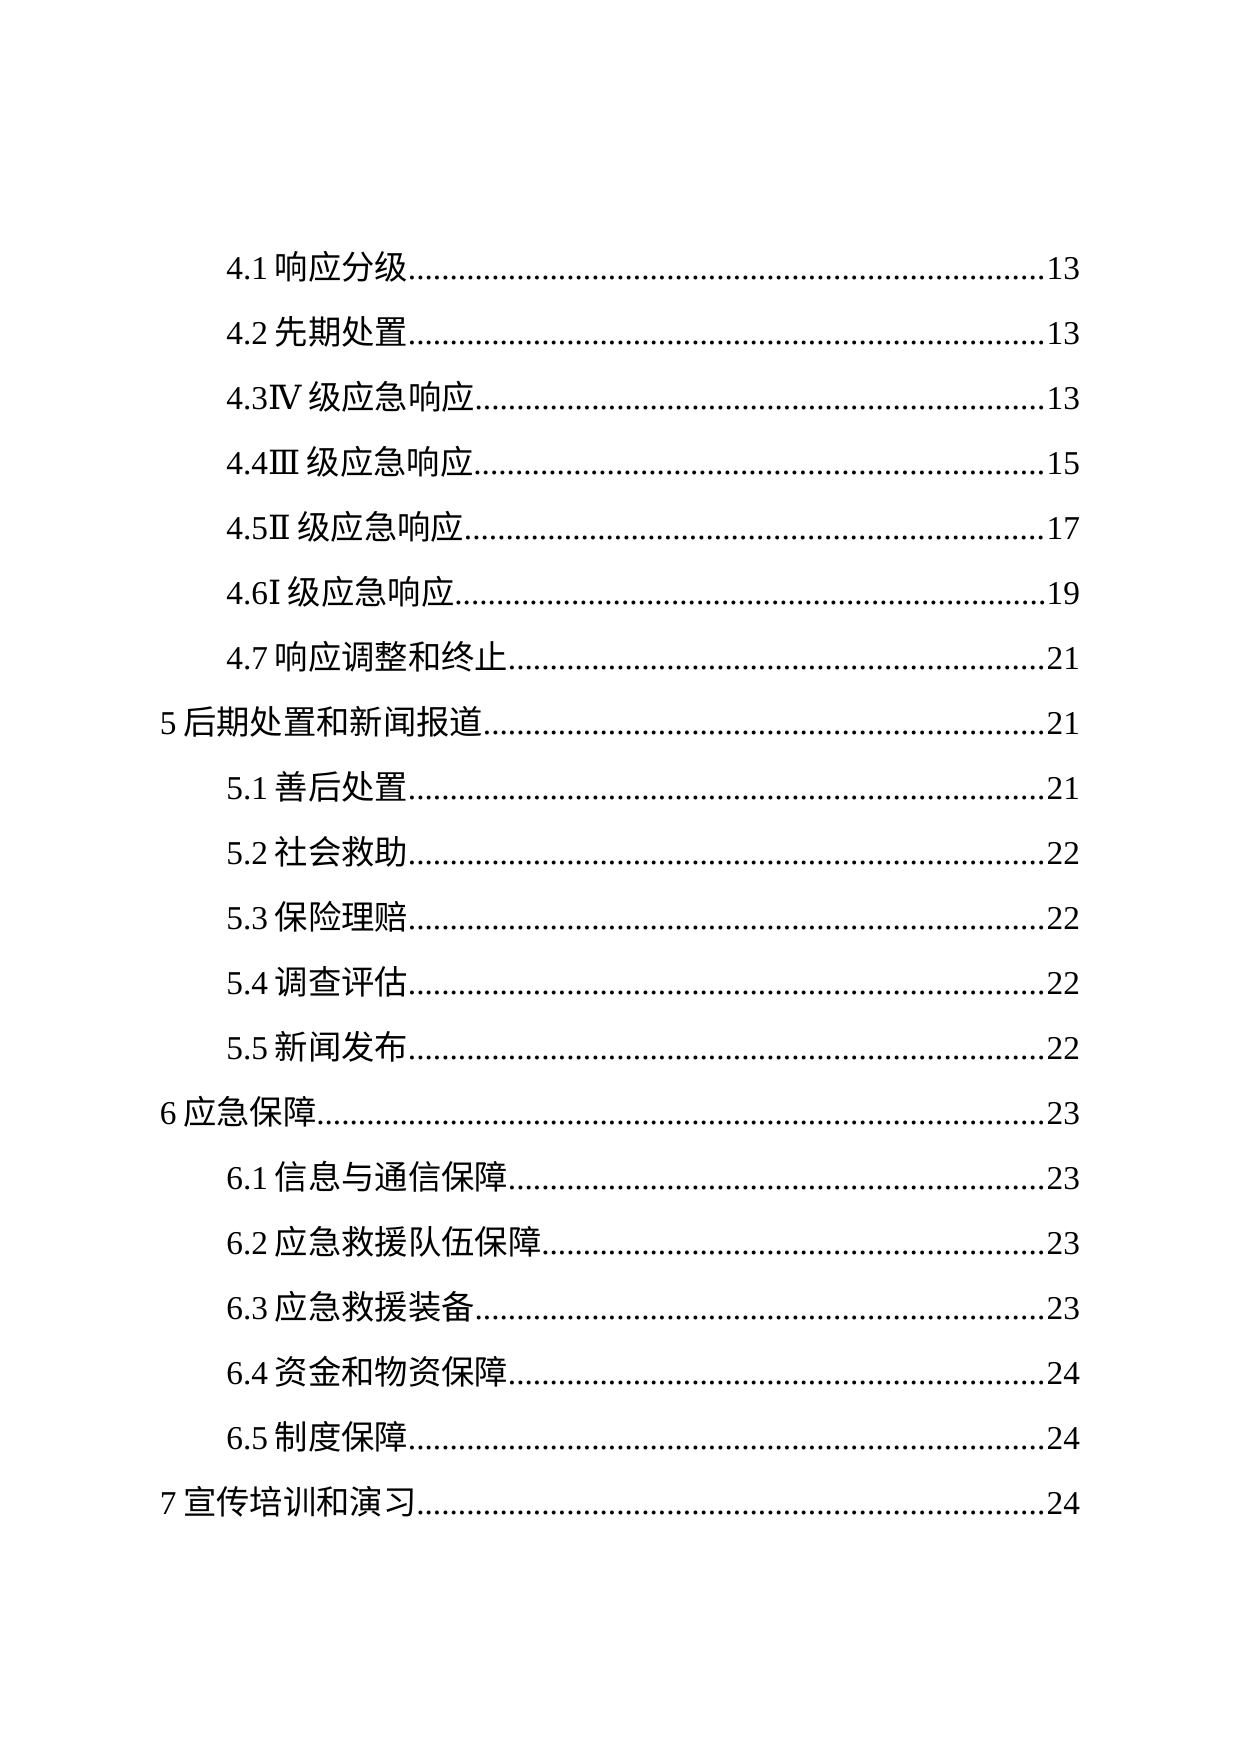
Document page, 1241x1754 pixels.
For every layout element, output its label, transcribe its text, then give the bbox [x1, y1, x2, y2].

text 6.4资金和物资保障 24 [226, 1338, 1081, 1403]
text 6.5制度保障 24 [226, 1403, 1081, 1468]
text 4.2先期处置 13 [226, 298, 1081, 363]
text 4.7响应调整和终止 21 [226, 623, 1081, 688]
text 4.5Ⅱ级应急响应 17 [226, 493, 1081, 558]
text 7宣传培训和演习 24 [159, 1468, 1081, 1533]
text 5.1善后处置 21 [226, 753, 1081, 818]
text 6.2应急救援队伍保障 23 [226, 1208, 1081, 1273]
text 5.3保险理赔 22 [226, 883, 1081, 948]
text 6.1信息与通信保障 23 [226, 1143, 1081, 1208]
text 5.2社会救助 22 [226, 818, 1081, 883]
text 6.3应急救援装备 23 [226, 1273, 1081, 1338]
text 4.1响应分级 13 [226, 233, 1081, 298]
text 6应急保障 23 [159, 1078, 1081, 1143]
text 4.3Ⅳ级应急响应 13 [226, 363, 1081, 428]
text 5后期处置和新闻报道 21 [159, 688, 1081, 753]
text 5.4调查评估 22 [226, 948, 1081, 1013]
text 4.4Ⅲ级应急响应 15 [226, 428, 1081, 493]
text 4.6Ⅰ级应急响应 19 [226, 558, 1081, 623]
text 5.5新闻发布 22 [226, 1013, 1081, 1078]
